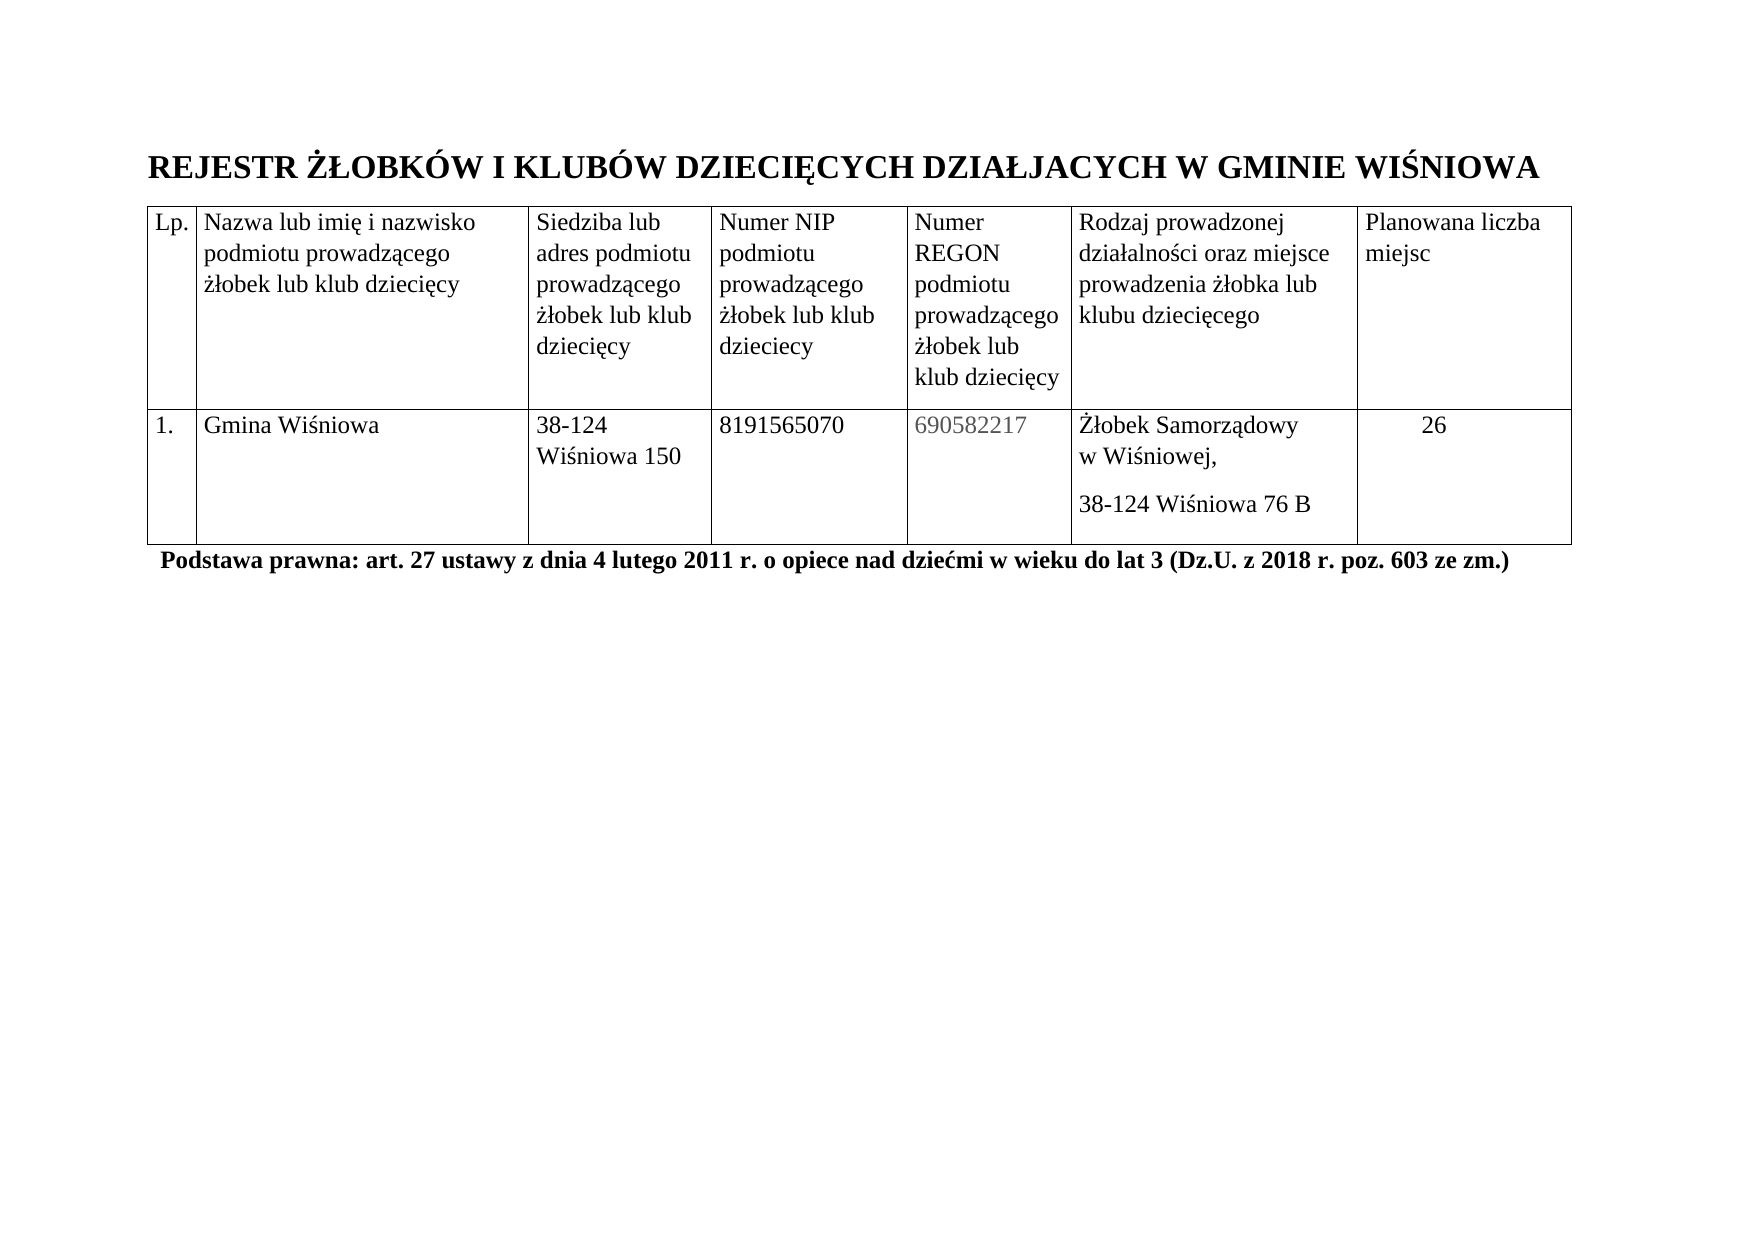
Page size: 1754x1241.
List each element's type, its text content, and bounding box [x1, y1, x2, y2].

table_header Siedziba lub adres podmiotu prowadzącego żłobek lub klub dziecięcy [529, 207, 711, 409]
table_header Numer NIP podmiotu prowadzącego żłobek lub klub dzieciecy [712, 207, 907, 409]
table_cell 690582217 [908, 410, 1071, 544]
table_header Planowana liczba miejsc [1358, 207, 1571, 409]
table_cell 8191565070 [712, 410, 907, 544]
table_cell Gmina Wiśniowa [197, 410, 528, 544]
text REJESTR ŻŁOBKÓW I KLUBÓW DZIECIĘCYCH DZIAŁJACYCH W GMINIE WIŚNIOWA [148, 148, 1606, 186]
table_header Numer REGON podmiotu prowadzącego żłobek lub klub dziecięcy [908, 207, 1071, 409]
table_cell 26 [1358, 410, 1571, 544]
table_header Nazwa lub imię i nazwisko podmiotu prowadzącego żłobek lub klub dziecięcy [197, 207, 528, 409]
table_header Lp. [148, 207, 196, 409]
table_cell 1. [148, 410, 196, 544]
table_cell 38-124 Wiśniowa 150 [529, 410, 711, 544]
table_header Rodzaj prowadzonej działalności oraz miejsce prowadzenia żłobka lub klubu dziecięcego [1072, 207, 1357, 409]
text Podstawa prawna: art. 27 ustawy z dnia 4 lutego 2011 r. o opiece nad dziećmi w wieku do lat 3 (Dz.U. z 2018 r. poz. 603 ze zm.) [148, 545, 1606, 573]
table_cell Żłobek Samorządowy w Wiśniowej, 38-124 Wiśniowa 76 B [1072, 410, 1357, 544]
